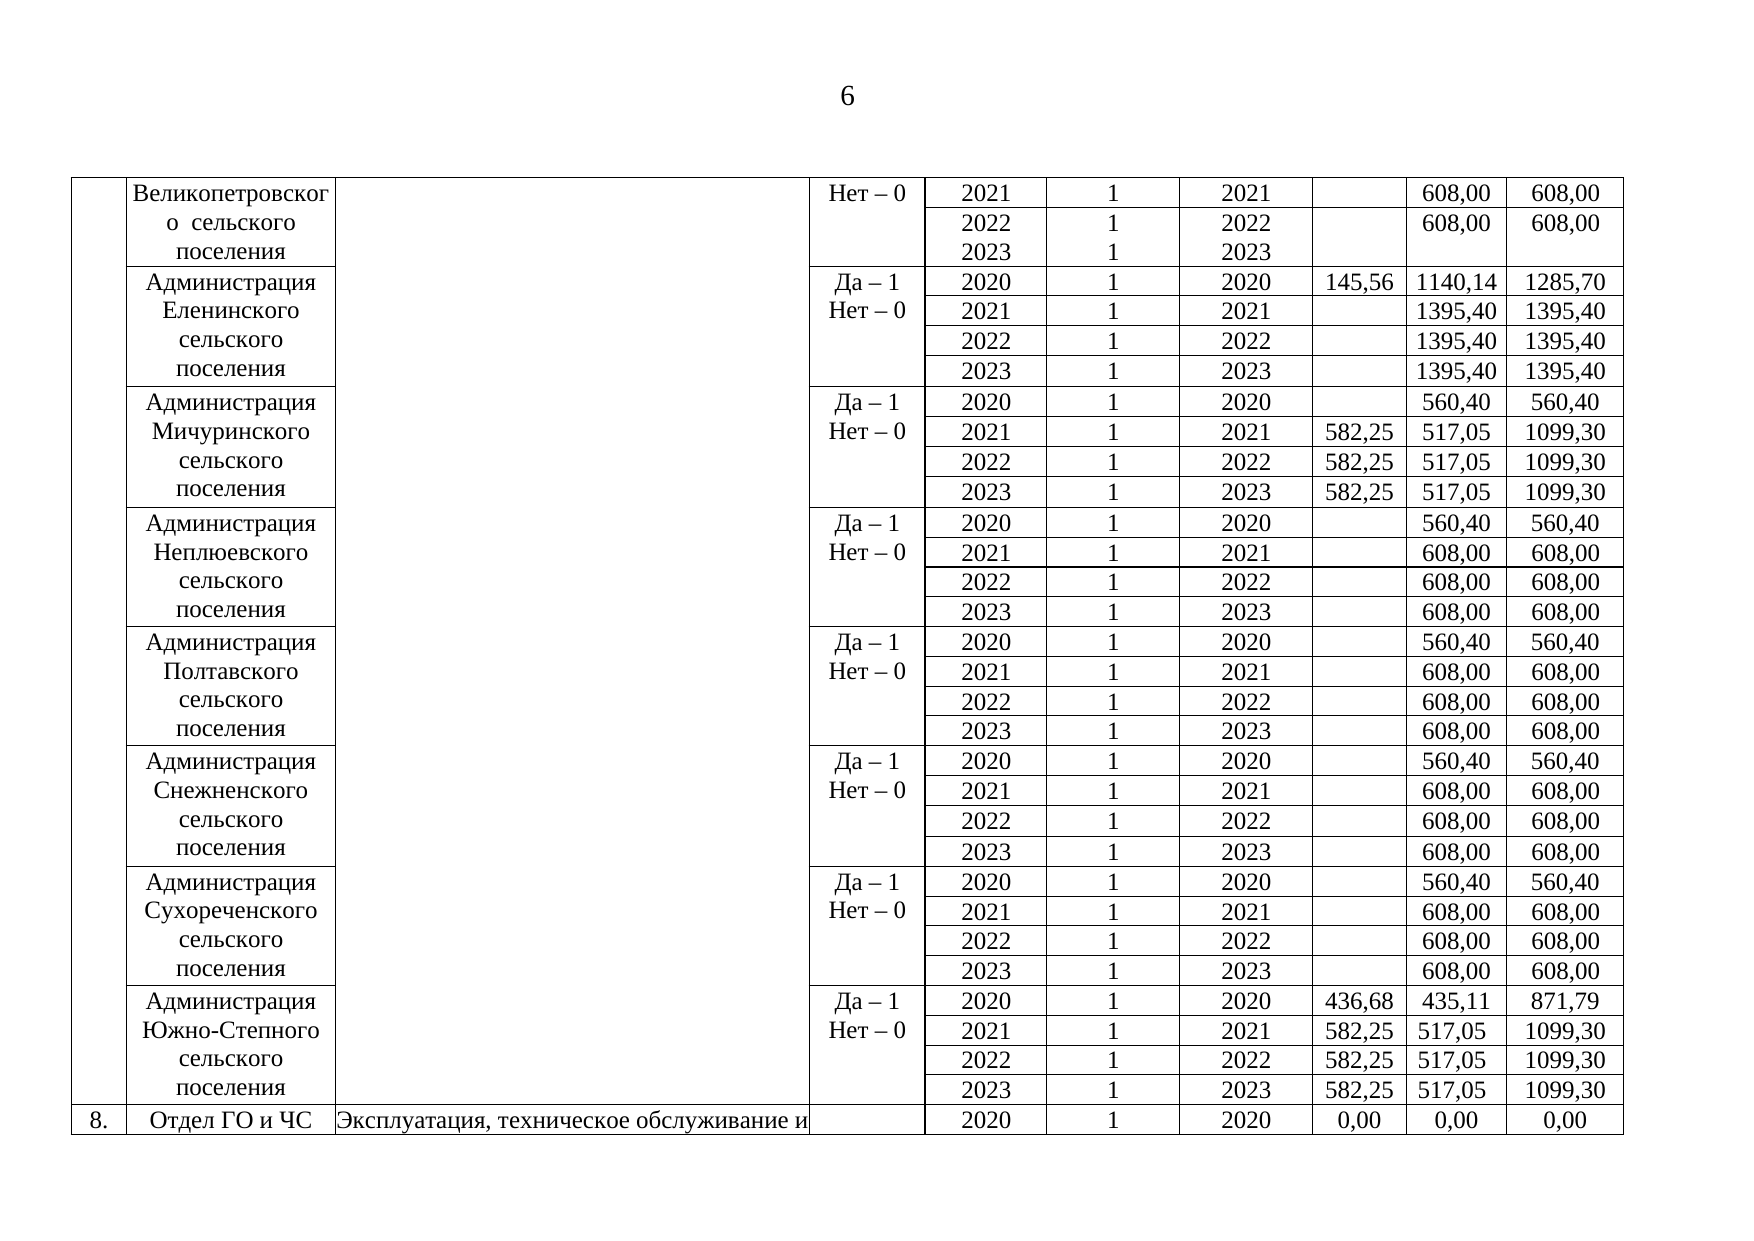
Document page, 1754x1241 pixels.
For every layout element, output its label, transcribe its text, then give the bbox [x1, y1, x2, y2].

table_cell 582,25 [1313, 417, 1406, 446]
table_cell 608,00 [1407, 806, 1506, 836]
table_cell 608,00 [1507, 716, 1623, 745]
table_cell 2021 [926, 1016, 1046, 1044]
table_cell [1313, 356, 1406, 386]
table_cell 1 [1047, 1046, 1179, 1074]
table_cell 560,40 [1507, 627, 1623, 656]
table_cell 608,00 [1507, 568, 1623, 596]
table_cell 2020 [1180, 627, 1312, 656]
table_cell 1 [1047, 746, 1179, 775]
table_cell 436,68 [1313, 986, 1406, 1015]
table_cell [1313, 657, 1406, 686]
table_cell 2023 [1180, 477, 1312, 507]
table_cell 608,00 [1507, 208, 1623, 266]
table_cell 2023 [926, 716, 1046, 745]
table_cell 608,00 [1407, 687, 1506, 715]
table_cell [1313, 716, 1406, 745]
table_cell 2022 [1180, 1046, 1312, 1074]
table_cell 1 [1047, 776, 1179, 805]
table_cell 1 [1047, 716, 1179, 745]
table_cell 560,40 [1507, 867, 1623, 896]
table_cell 1 [1047, 806, 1179, 836]
table_cell 2023 [926, 356, 1046, 386]
table_cell 608,00 [1407, 597, 1506, 626]
table_cell 2020 [926, 746, 1046, 775]
table_cell 2023 [1180, 837, 1312, 866]
table_cell 560,40 [1407, 508, 1506, 537]
table_cell 608,00 [1507, 956, 1623, 985]
table_cell 1 [1047, 477, 1179, 507]
table_cell 1395,40 [1407, 356, 1506, 386]
table_cell 2022 [1180, 926, 1312, 955]
table_cell 2020 [926, 267, 1046, 295]
table_cell 582,25 [1313, 1046, 1406, 1074]
table_cell [1313, 627, 1406, 656]
table_cell 608,00 [1507, 897, 1623, 925]
table_cell 2023 [1180, 597, 1312, 626]
table_cell 2022 [926, 926, 1046, 955]
table_cell 871,79 [1507, 986, 1623, 1015]
table_cell 2021 [926, 178, 1046, 207]
table_cell 1395,40 [1407, 326, 1506, 355]
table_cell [127, 1105, 335, 1134]
table_cell 1 [1047, 926, 1179, 955]
table_cell [1313, 508, 1406, 537]
table_cell 2022 [1180, 447, 1312, 476]
table_cell Да – 1 Нет – 0 [810, 508, 924, 626]
table_cell 2021 [1180, 1016, 1312, 1044]
table_cell 8. [72, 1105, 126, 1134]
table_cell [1313, 326, 1406, 355]
table_cell [1313, 867, 1406, 896]
table_cell Да – 1 Нет – 0 [810, 387, 924, 507]
table_cell 1 [1047, 986, 1179, 1015]
table_cell 1 [1047, 1105, 1179, 1134]
table_cell [1313, 956, 1406, 985]
table_cell 1099,30 [1507, 447, 1623, 476]
table_cell 1395,40 [1507, 356, 1623, 386]
table_cell 0,00 [1313, 1105, 1406, 1134]
table_cell 582,25 [1313, 477, 1406, 507]
table_cell 1099,30 [1507, 1075, 1623, 1104]
table_cell Администрация Еленинского сельского поселения [127, 267, 335, 386]
table_cell [1313, 776, 1406, 805]
table_cell [1313, 897, 1406, 925]
table_cell [1313, 178, 1406, 207]
table_cell 608,00 [1407, 776, 1506, 805]
table_cell [1313, 597, 1406, 626]
table_cell 2021 [926, 657, 1046, 686]
table_cell 1099,30 [1507, 1046, 1623, 1074]
table_cell 1395,40 [1507, 326, 1623, 355]
table_cell 582,25 [1313, 1016, 1406, 1044]
table_cell 560,40 [1507, 387, 1623, 416]
table_cell Администрация Сухореченского сельского поселения [127, 867, 335, 985]
table_cell 2020 [926, 387, 1046, 416]
table_cell 608,00 [1507, 657, 1623, 686]
table_cell 2022 [926, 568, 1046, 596]
table_cell Да – 1 Нет – 0 [810, 267, 924, 386]
table_cell 2020 [926, 867, 1046, 896]
table_cell 517,05 [1407, 417, 1506, 446]
table_cell 1099,30 [1507, 1016, 1623, 1044]
table_cell Администрация Снежненского сельского поселения [127, 746, 335, 866]
table_cell 2023 [926, 837, 1046, 866]
table_cell 2022 [926, 447, 1046, 476]
table_cell 2023 [1180, 716, 1312, 745]
table_cell 608,00 [1507, 687, 1623, 715]
table_cell 608,00 [1507, 597, 1623, 626]
table_cell [1313, 568, 1406, 596]
table_cell [1313, 746, 1406, 775]
table_cell Администрация Полтавского сельского поселения [127, 627, 335, 745]
table_cell 608,00 [1407, 926, 1506, 955]
table_cell 608,00 [1507, 178, 1623, 207]
table_cell Да – 1 Нет – 0 [810, 746, 924, 866]
table_cell 2022 [1180, 326, 1312, 355]
table_cell 608,00 [1407, 897, 1506, 925]
table_cell 1 [1047, 597, 1179, 626]
table_cell 2022 2023 [926, 208, 1046, 266]
table_cell 2022 [926, 806, 1046, 836]
table_cell 2023 [1180, 356, 1312, 386]
table_cell 1395,40 [1507, 296, 1623, 325]
table_cell [810, 1105, 924, 1134]
table_cell [1313, 926, 1406, 955]
table_cell 2021 [926, 538, 1046, 566]
table_cell 1 [1047, 867, 1179, 896]
table_cell 608,00 [1407, 538, 1506, 566]
table_cell 517,05 [1407, 447, 1506, 476]
table_cell 1 [1047, 296, 1179, 325]
table_cell 1 [1047, 837, 1179, 866]
table_cell 2020 [1180, 267, 1312, 295]
table_cell Администрация Мичуринского сельского поселения [127, 387, 335, 507]
table_cell 2022 [926, 326, 1046, 355]
table_cell 1 [1047, 627, 1179, 656]
table_cell 560,40 [1407, 746, 1506, 775]
table_cell 0,00 [1407, 1105, 1506, 1134]
table_cell 517,05 [1407, 1075, 1506, 1104]
table_cell 517,05 [1407, 1016, 1506, 1044]
table_cell 608,00 [1507, 806, 1623, 836]
table_cell 2021 [1180, 897, 1312, 925]
table_cell 1 [1047, 568, 1179, 596]
table_cell 2022 [926, 1046, 1046, 1074]
table_cell 2023 [1180, 956, 1312, 985]
table_cell 582,25 [1313, 447, 1406, 476]
table_cell 1140,14 [1407, 267, 1506, 295]
table_cell 1 [1047, 356, 1179, 386]
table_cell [127, 178, 335, 266]
table_cell 1 [1047, 657, 1179, 686]
table_cell 2021 [926, 776, 1046, 805]
table_cell 608,00 [1407, 178, 1506, 207]
table_cell 608,00 [1507, 776, 1623, 805]
table_cell 2023 [926, 597, 1046, 626]
table_cell Да – 1 Нет – 0 [810, 867, 924, 985]
table_cell 2021 [1180, 538, 1312, 566]
table_cell 2020 [1180, 746, 1312, 775]
table_cell 608,00 [1407, 208, 1506, 266]
table_cell 2021 [1180, 657, 1312, 686]
table_cell 1 [1047, 956, 1179, 985]
table_cell Администрация Южно-Степного сельского поселения [127, 986, 335, 1104]
table_cell 145,56 [1313, 267, 1406, 295]
table_cell 1 [1047, 1075, 1179, 1104]
table_cell 2022 [1180, 687, 1312, 715]
table_cell 2021 [1180, 776, 1312, 805]
table_cell 517,05 [1407, 1046, 1506, 1074]
table_cell 2020 [1180, 1105, 1312, 1134]
table_cell 608,00 [1507, 538, 1623, 566]
table_cell 2021 [926, 296, 1046, 325]
table_cell 560,40 [1507, 746, 1623, 775]
table_cell 560,40 [1407, 627, 1506, 656]
table_cell 2021 [926, 897, 1046, 925]
table_cell 2022 [926, 687, 1046, 715]
table_cell 1285,70 [1507, 267, 1623, 295]
table_cell [1313, 296, 1406, 325]
table_cell 1 [1047, 178, 1179, 207]
table_cell 2022 2023 [1180, 208, 1312, 266]
table_cell 560,40 [1407, 387, 1506, 416]
table_cell 2020 [1180, 387, 1312, 416]
table_cell 608,00 [1507, 926, 1623, 955]
table_cell [1313, 387, 1406, 416]
table_cell 560,40 [1507, 508, 1623, 537]
table_cell 2023 [926, 956, 1046, 985]
table_cell 608,00 [1407, 716, 1506, 745]
table_cell 2022 [1180, 806, 1312, 836]
table_cell 2021 [1180, 296, 1312, 325]
table_cell [1313, 687, 1406, 715]
table_cell 435,11 [1407, 986, 1506, 1015]
table_cell Администрация Неплюевского сельского поселения [127, 508, 335, 626]
table_cell Да – 1 Нет – 0 [810, 986, 924, 1104]
table_cell 608,00 [1407, 657, 1506, 686]
table_cell 2020 [926, 627, 1046, 656]
table_cell 1 [1047, 687, 1179, 715]
table_cell 1 [1047, 267, 1179, 295]
table_cell 608,00 [1507, 837, 1623, 866]
table_cell 2020 [926, 986, 1046, 1015]
table_cell 1099,30 [1507, 477, 1623, 507]
table_cell 608,00 [1407, 568, 1506, 596]
table_cell [1313, 208, 1406, 266]
table_cell 2023 [926, 477, 1046, 507]
table_cell 1 [1047, 326, 1179, 355]
table_cell 517,05 [1407, 477, 1506, 507]
table_cell 1 [1047, 417, 1179, 446]
table_cell [1313, 806, 1406, 836]
table_cell 1 [1047, 508, 1179, 537]
table_cell 2021 [1180, 417, 1312, 446]
table_cell 2020 [1180, 508, 1312, 537]
table_cell 2020 [1180, 986, 1312, 1015]
table_cell 2023 [926, 1075, 1046, 1104]
table_cell 1 [1047, 538, 1179, 566]
table_cell [1313, 538, 1406, 566]
table_cell 2020 [926, 1105, 1046, 1134]
table_cell 2021 [1180, 178, 1312, 207]
table_cell 1 [1047, 447, 1179, 476]
table_cell 560,40 [1407, 867, 1506, 896]
table_cell 582,25 [1313, 1075, 1406, 1104]
table_cell 1395,40 [1407, 296, 1506, 325]
table_cell 1099,30 [1507, 417, 1623, 446]
table_cell 2020 [926, 508, 1046, 537]
table_cell 1 1 [1047, 208, 1179, 266]
table_cell 1 [1047, 897, 1179, 925]
table_cell 608,00 [1407, 837, 1506, 866]
table_cell 2023 [1180, 1075, 1312, 1104]
table_cell 2022 [1180, 568, 1312, 596]
table_cell 0,00 [1507, 1105, 1623, 1134]
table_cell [336, 1105, 809, 1134]
table_cell Да – 1 Нет – 0 [810, 178, 924, 266]
table_cell Да – 1 Нет – 0 [810, 627, 924, 745]
table_cell [1313, 837, 1406, 866]
table_cell 1 [1047, 1016, 1179, 1044]
table_cell 2021 [926, 417, 1046, 446]
table_cell 608,00 [1407, 956, 1506, 985]
table_cell 2020 [1180, 867, 1312, 896]
table_cell 1 [1047, 387, 1179, 416]
